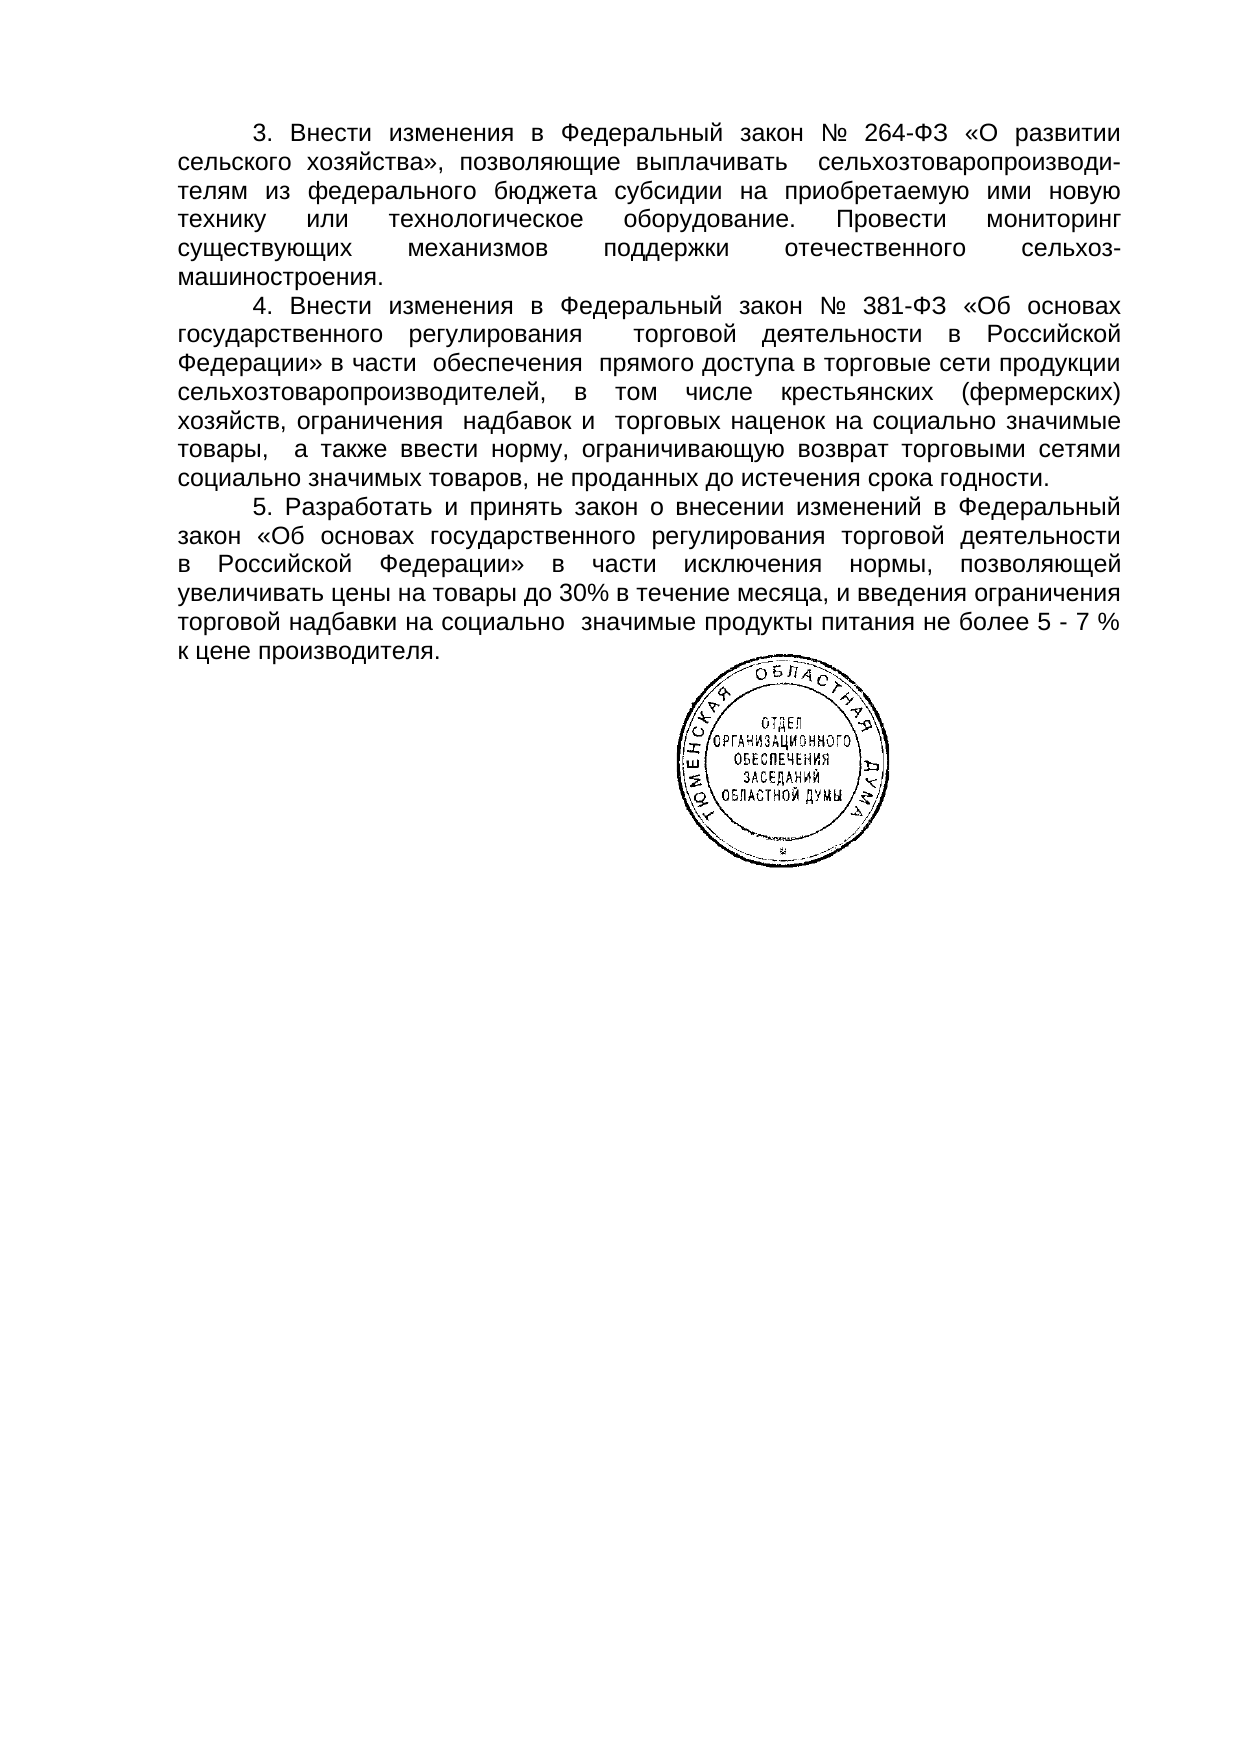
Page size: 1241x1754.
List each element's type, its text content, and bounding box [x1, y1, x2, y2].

picture [676, 654, 890, 868]
text 5. Разработать и принять закон о внесении изменений в Федеральный закон «Об основах государственного регулирования торговой деятельности в Российской Федерации» в части исключения нормы, позволяющей увеличивать цены на товары до 30% в течение месяца, и введения ограничения торговой надбавки на социально значимые продукты питания не более 5 - 7 % к цене производителя. [177, 492, 1122, 664]
text 4. Внести изменения в Федеральный закон № 381-ФЗ «Об основах государственного регулирования торговой деятельности в Российской Федерации» в части обеспечения прямого доступа в торговые сети продукции сельхозтоваропроизводителей, в том числе крестьянских (фермерских) хозяйств, ограничения надбавок и торговых наценок на социально значимые товары, а также ввести норму, ограничивающую возврат торговыми сетями социально значимых товаров, не проданных до истечения срока годности. [177, 291, 1122, 492]
text 3. Внести изменения в Федеральный закон № 264-ФЗ «О развитии сельского хозяйства», позволяющие выплачивать сельхозтоваропроизводи-телям из федерального бюджета субсидии на приобретаемую ими новую технику или технологическое оборудование. Провести мониторинг существующих механизмов поддержки отечественного сельхоз-машиностроения. [177, 118, 1122, 291]
